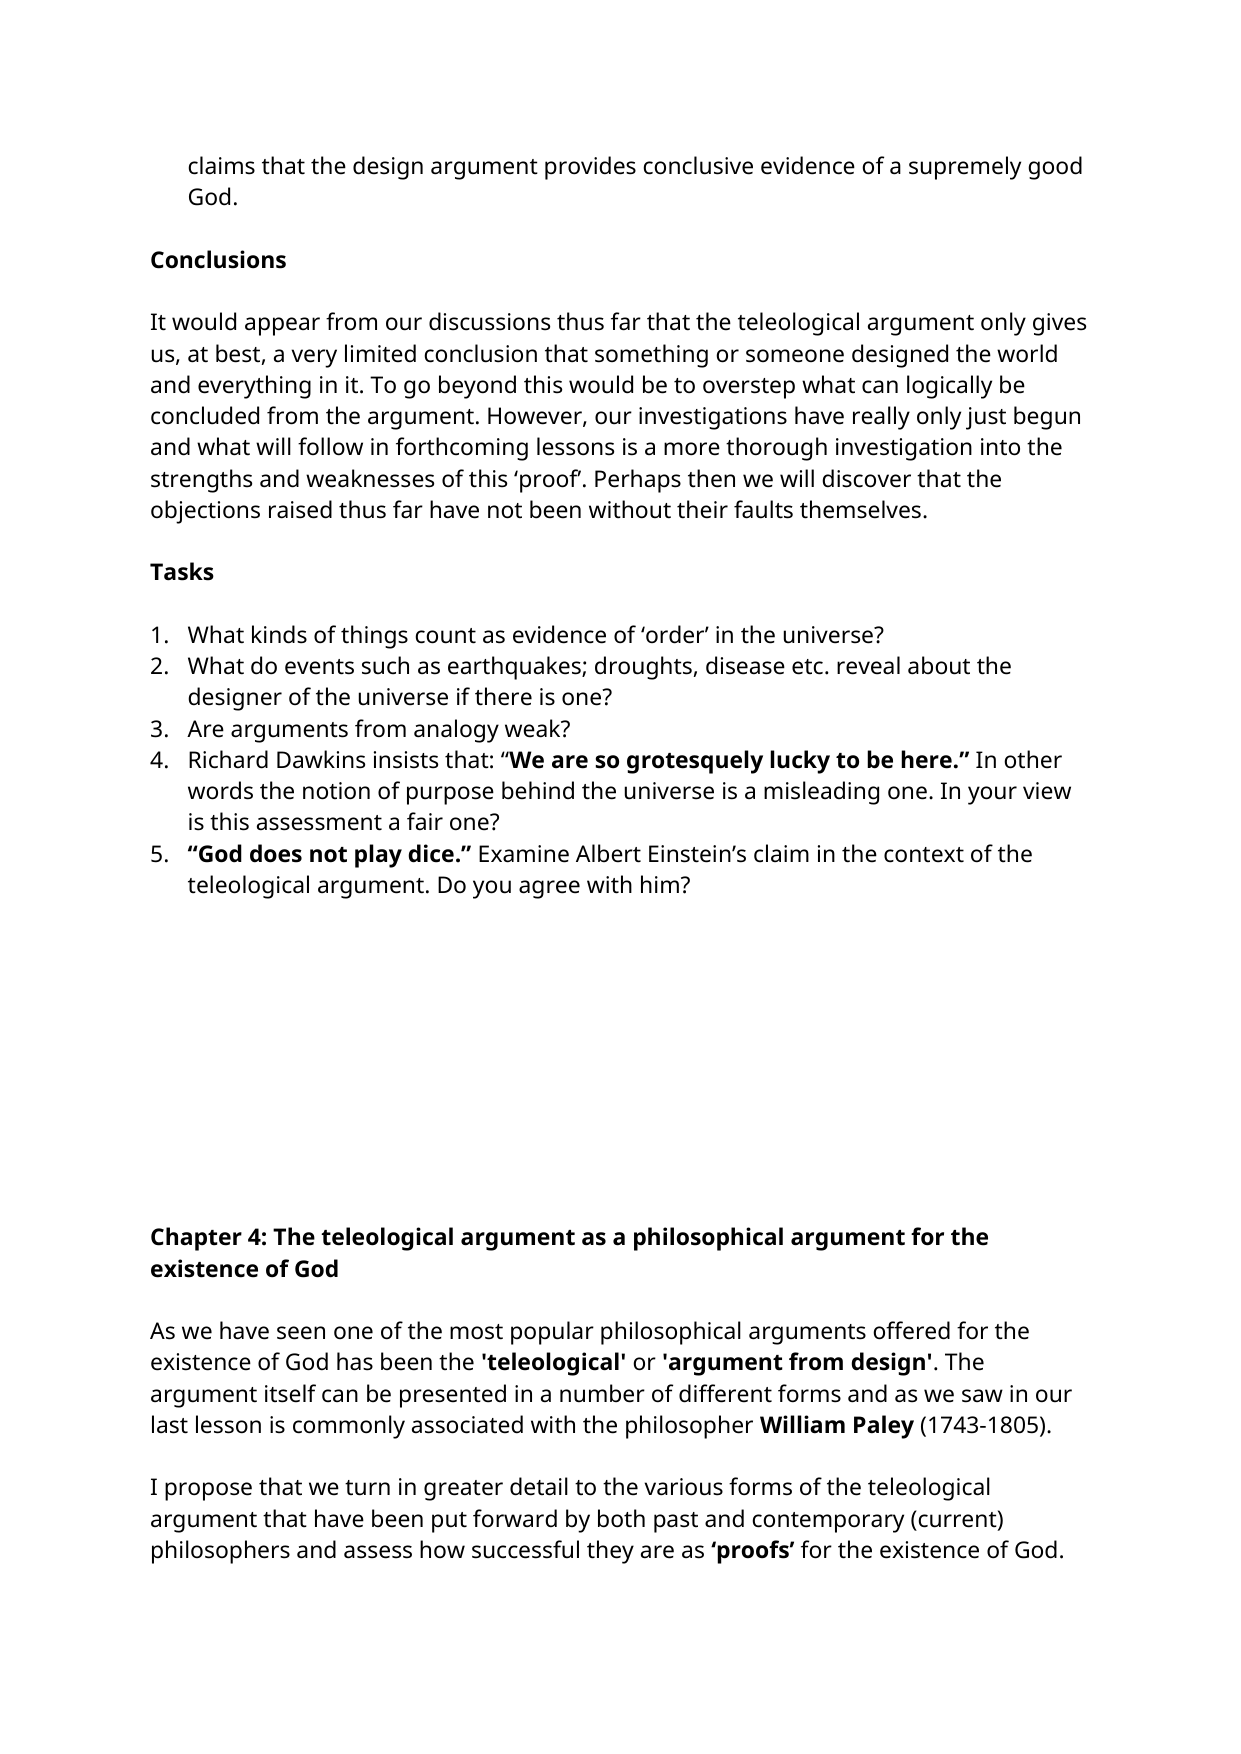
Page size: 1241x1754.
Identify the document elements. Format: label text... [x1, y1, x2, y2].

text Conclusions [150, 244, 1090, 275]
text Chapter 4: The teleological argument as a philosophical argument for the existence of God [150, 1221, 1090, 1284]
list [150, 150, 1090, 212]
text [150, 1471, 1090, 1565]
list What kinds of things count as evidence of ‘order’ in the universe? [150, 619, 1090, 650]
text Tasks [150, 556, 1090, 587]
text It would appear from our discussions thus far that the teleological argument only gives us, at best, a very limited conclusion that something or someone designed the world and everything in it. To go beyond this would be to overstep what can logically be concluded from the argument. However, our investigations have really only just begun and what will follow in forthcoming lessons is a more thorough investigation into the strengths and weaknesses of this ‘proof’. Perhaps then we will discover that the objections raised thus far have not been without their faults themselves. [150, 306, 1090, 525]
text As we have seen one of the most popular philosophical arguments offered for the existence of God has been the 'teleological' or 'argument from design'. The argument itself can be presented in a number of different forms and as we saw in our last lesson is commonly associated with the philosopher William Paley (1743-1805). [150, 1315, 1090, 1440]
list What do events such as earthquakes; droughts, disease etc. reveal about the designer of the universe if there is one? [150, 650, 1090, 712]
list “God does not play dice.” Examine Albert Einstein’s claim in the context of the teleological argument. Do you agree with him? [150, 837, 1090, 900]
list Richard Dawkins insists that: “We are so grotesquely lucky to be here.” In other words the notion of purpose behind the universe is a misleading one. In your view is this assessment a fair one? [150, 744, 1090, 837]
list Are arguments from analogy weak? [150, 712, 1090, 744]
